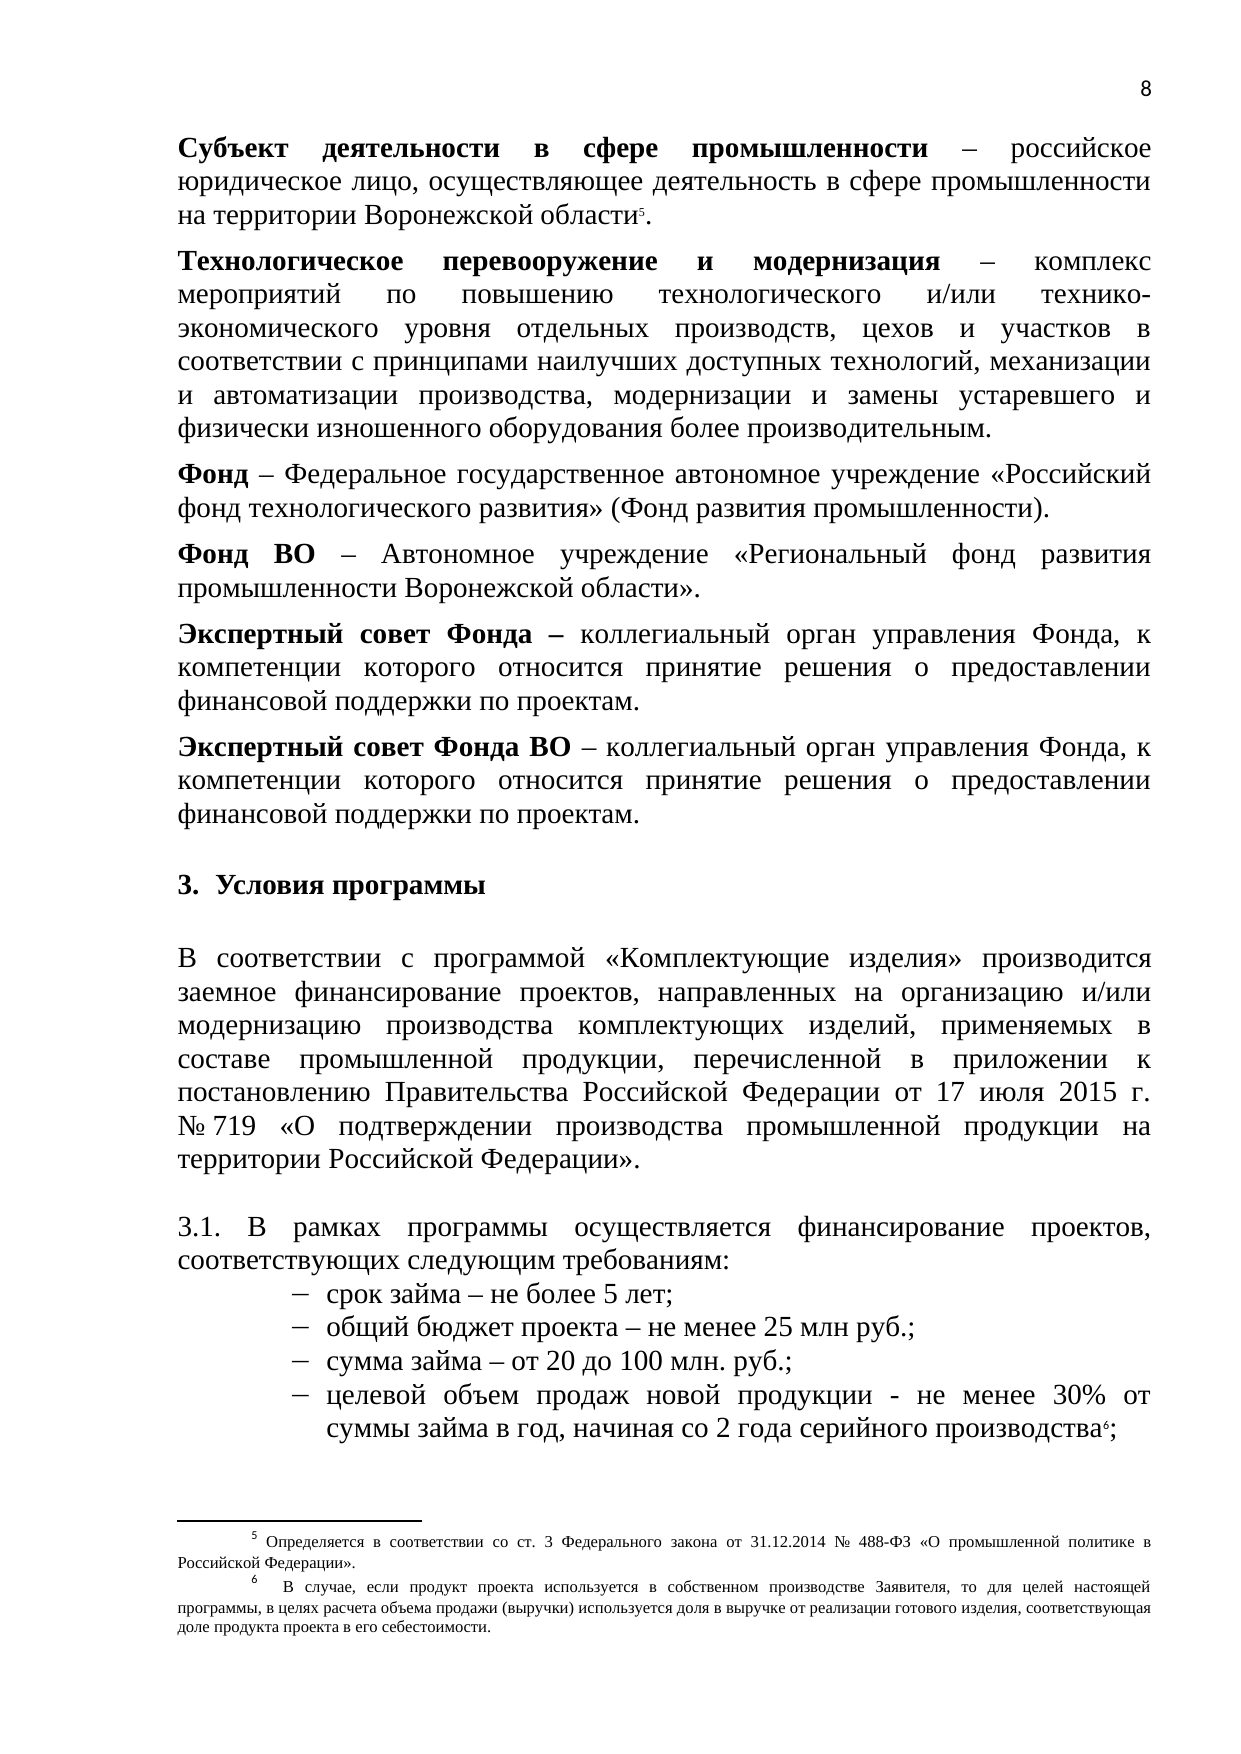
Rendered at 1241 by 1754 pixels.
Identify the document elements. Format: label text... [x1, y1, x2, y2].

list общий бюджет проекта – не менее 25 млн руб.; [288, 1309, 1152, 1343]
text Экспертный совет Фонда – коллегиальный орган управления Фонда, к компетенции которого относится принятие решения о предоставлении финансовой поддержки по проектам. [177, 616, 1152, 716]
text Фонд – Федеральное государственное автономное учреждение «Российский фонд технологического развития» (Фонд развития промышленности). [177, 457, 1152, 524]
text Субъект деятельности в сфере промышленности – российское юридическое лицо, осуществляющее деятельность в сфере промышленности на территории Воронежской области. [177, 130, 1152, 230]
list Условия программы [177, 867, 1152, 901]
text Экспертный совет Фонда ВО – коллегиальный орган управления Фонда, к компетенции которого относится принятие решения о предоставлении финансовой поддержки по проектам. [177, 729, 1152, 829]
text Технологическое перевооружение и модернизация – комплекс мероприятий по повышению технологического и/или технико-экономического уровня отдельных производств, цехов и участков в соответствии с принципами наилучших доступных технологий, механизации и автоматизации производства, модернизации и замены устаревшего и физически изношенного оборудования более производительным. [177, 243, 1152, 444]
list сумма займа – от 20 до 100 млн. руб.; [288, 1343, 1152, 1377]
text Фонд ВО – Автономное учреждение «Региональный фонд развития промышленности Воронежской области». [177, 536, 1152, 603]
list срок займа – не более 5 лет; [288, 1276, 1152, 1309]
text В соответствии с программой «Комплектующие изделия» производится заемное финансирование проектов, направленных на организацию и/или модернизацию производства комплектующих изделий, применяемых в составе промышленной продукции, перечисленной в приложении к постановлению Правительства Российской Федерации от 17 июля 2015 г. № 719 «О подтверждении производства промышленной продукции на территории Российской Федерации». [177, 940, 1152, 1175]
list целевой объем продаж новой продукции - не менее 30% от суммы займа в год, начиная со 2 года серийного производства; [288, 1377, 1152, 1444]
text 3.1. В рамках программы осуществляется финансирование проектов, соответствующих следующим требованиям: [177, 1209, 1152, 1276]
